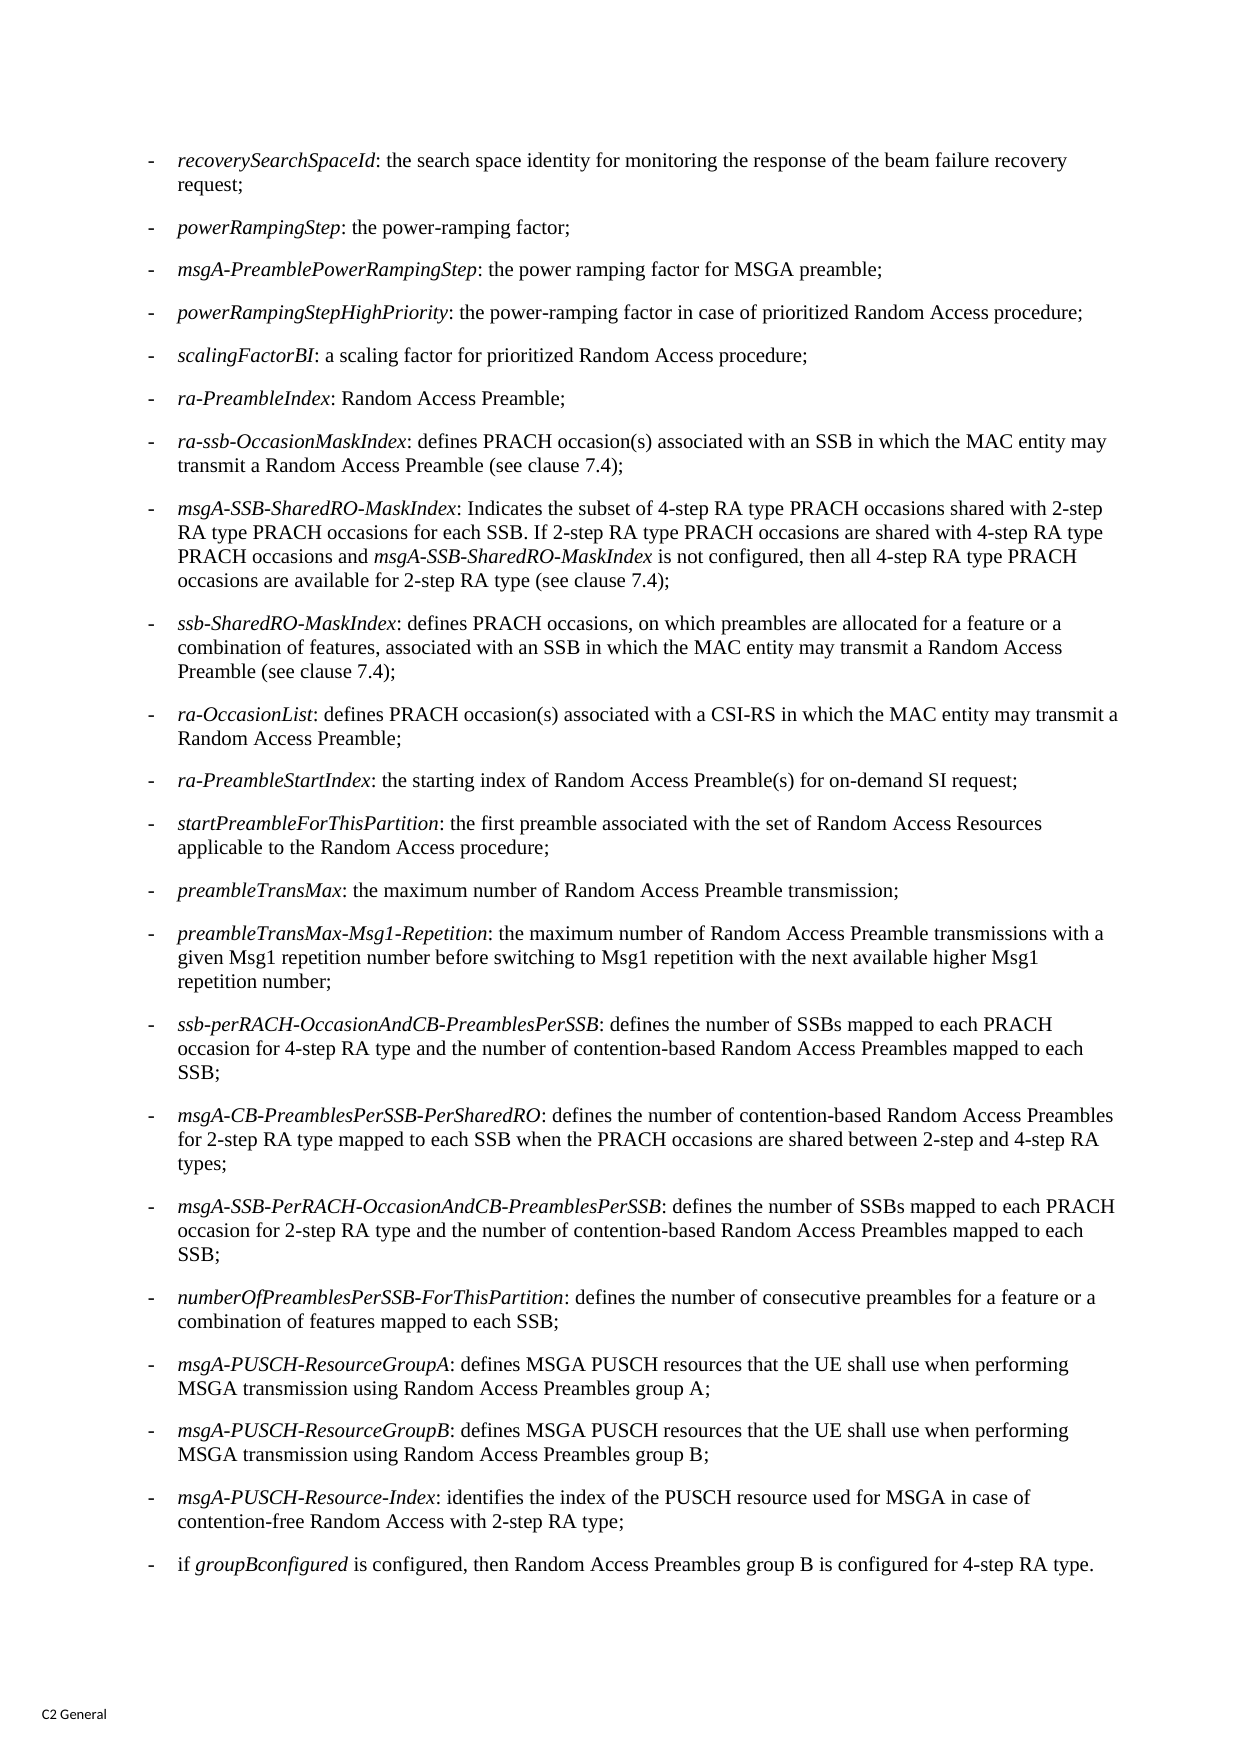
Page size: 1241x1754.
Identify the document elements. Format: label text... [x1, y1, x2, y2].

text - if groupBconfigured is configured, then Random Access Preambles group B is configured for 4-step RA type. [148, 1552, 1122, 1576]
text - recoverySearchSpaceId: the search space identity for monitoring the response of the beam failure recovery request; [148, 148, 1122, 196]
text - msgA-PUSCH-ResourceGroupA: defines MSGA PUSCH resources that the UE shall use when performing MSGA transmission using Random Access Preambles group A; [148, 1351, 1122, 1399]
text - startPreambleForThisPartition: the first preamble associated with the set of Random Access Resources applicable to the Random Access procedure; [148, 811, 1122, 859]
text - msgA-PreamblePowerRampingStep: the power ramping factor for MSGA preamble; [148, 257, 1122, 281]
text - ssb-perRACH-OccasionAndCB-PreamblesPerSSB: defines the number of SSBs mapped to each PRACH occasion for 4-step RA type and the number of contention-based Random Access Preambles mapped to each SSB; [148, 1012, 1122, 1084]
text - ra-OccasionList: defines PRACH occasion(s) associated with a CSI-RS in which the MAC entity may transmit a Random Access Preamble; [148, 701, 1122, 749]
text - msgA-SSB-PerRACH-OccasionAndCB-PreamblesPerSSB: defines the number of SSBs mapped to each PRACH occasion for 2-step RA type and the number of contention-based Random Access Preambles mapped to each SSB; [148, 1194, 1122, 1266]
text - powerRampingStepHighPriority: the power-ramping factor in case of prioritized Random Access procedure; [148, 300, 1122, 324]
text - powerRampingStep: the power-ramping factor; [148, 214, 1122, 239]
text - ra-ssb-OccasionMaskIndex: defines PRACH occasion(s) associated with an SSB in which the MAC entity may transmit a Random Access Preamble (see clause 7.4); [148, 429, 1122, 477]
text - ra-PreambleIndex: Random Access Preamble; [148, 386, 1122, 410]
text - preambleTransMax-Msg1-Repetition: the maximum number of Random Access Preamble transmissions with a given Msg1 repetition number before switching to Msg1 repetition with the next available higher Msg1 repetition number; [148, 921, 1122, 993]
text - msgA-CB-PreamblesPerSSB-PerSharedRO: defines the number of contention-based Random Access Preambles for 2-step RA type mapped to each SSB when the PRACH occasions are shared between 2-step and 4-step RA types; [148, 1103, 1122, 1175]
text - numberOfPreamblesPerSSB-ForThisPartition: defines the number of consecutive preambles for a feature or a combination of features mapped to each SSB; [148, 1284, 1122, 1333]
text - ssb-SharedRO-MaskIndex: defines PRACH occasions, on which preambles are allocated for a feature or a combination of features, associated with an SSB in which the MAC entity may transmit a Random Access Preamble (see clause 7.4); [148, 611, 1122, 683]
text - msgA-PUSCH-ResourceGroupB: defines MSGA PUSCH resources that the UE shall use when performing MSGA transmission using Random Access Preambles group B; [148, 1418, 1122, 1466]
text - scalingFactorBI: a scaling factor for prioritized Random Access procedure; [148, 343, 1122, 367]
text - preambleTransMax: the maximum number of Random Access Preamble transmission; [148, 878, 1122, 902]
text - msgA-PUSCH-Resource-Index: identifies the index of the PUSCH resource used for MSGA in case of contention-free Random Access with 2-step RA type; [148, 1485, 1122, 1533]
text - msgA-SSB-SharedRO-MaskIndex: Indicates the subset of 4-step RA type PRACH occasions shared with 2-step RA type PRACH occasions for each SSB. If 2-step RA type PRACH occasions are shared with 4-step RA type PRACH occasions and msgA-SSB-SharedRO-MaskIndex is not configured, then all 4-step RA type PRACH occasions are available for 2-step RA type (see clause 7.4); [148, 496, 1122, 592]
text - ra-PreambleStartIndex: the starting index of Random Access Preamble(s) for on-demand SI request; [148, 768, 1122, 792]
